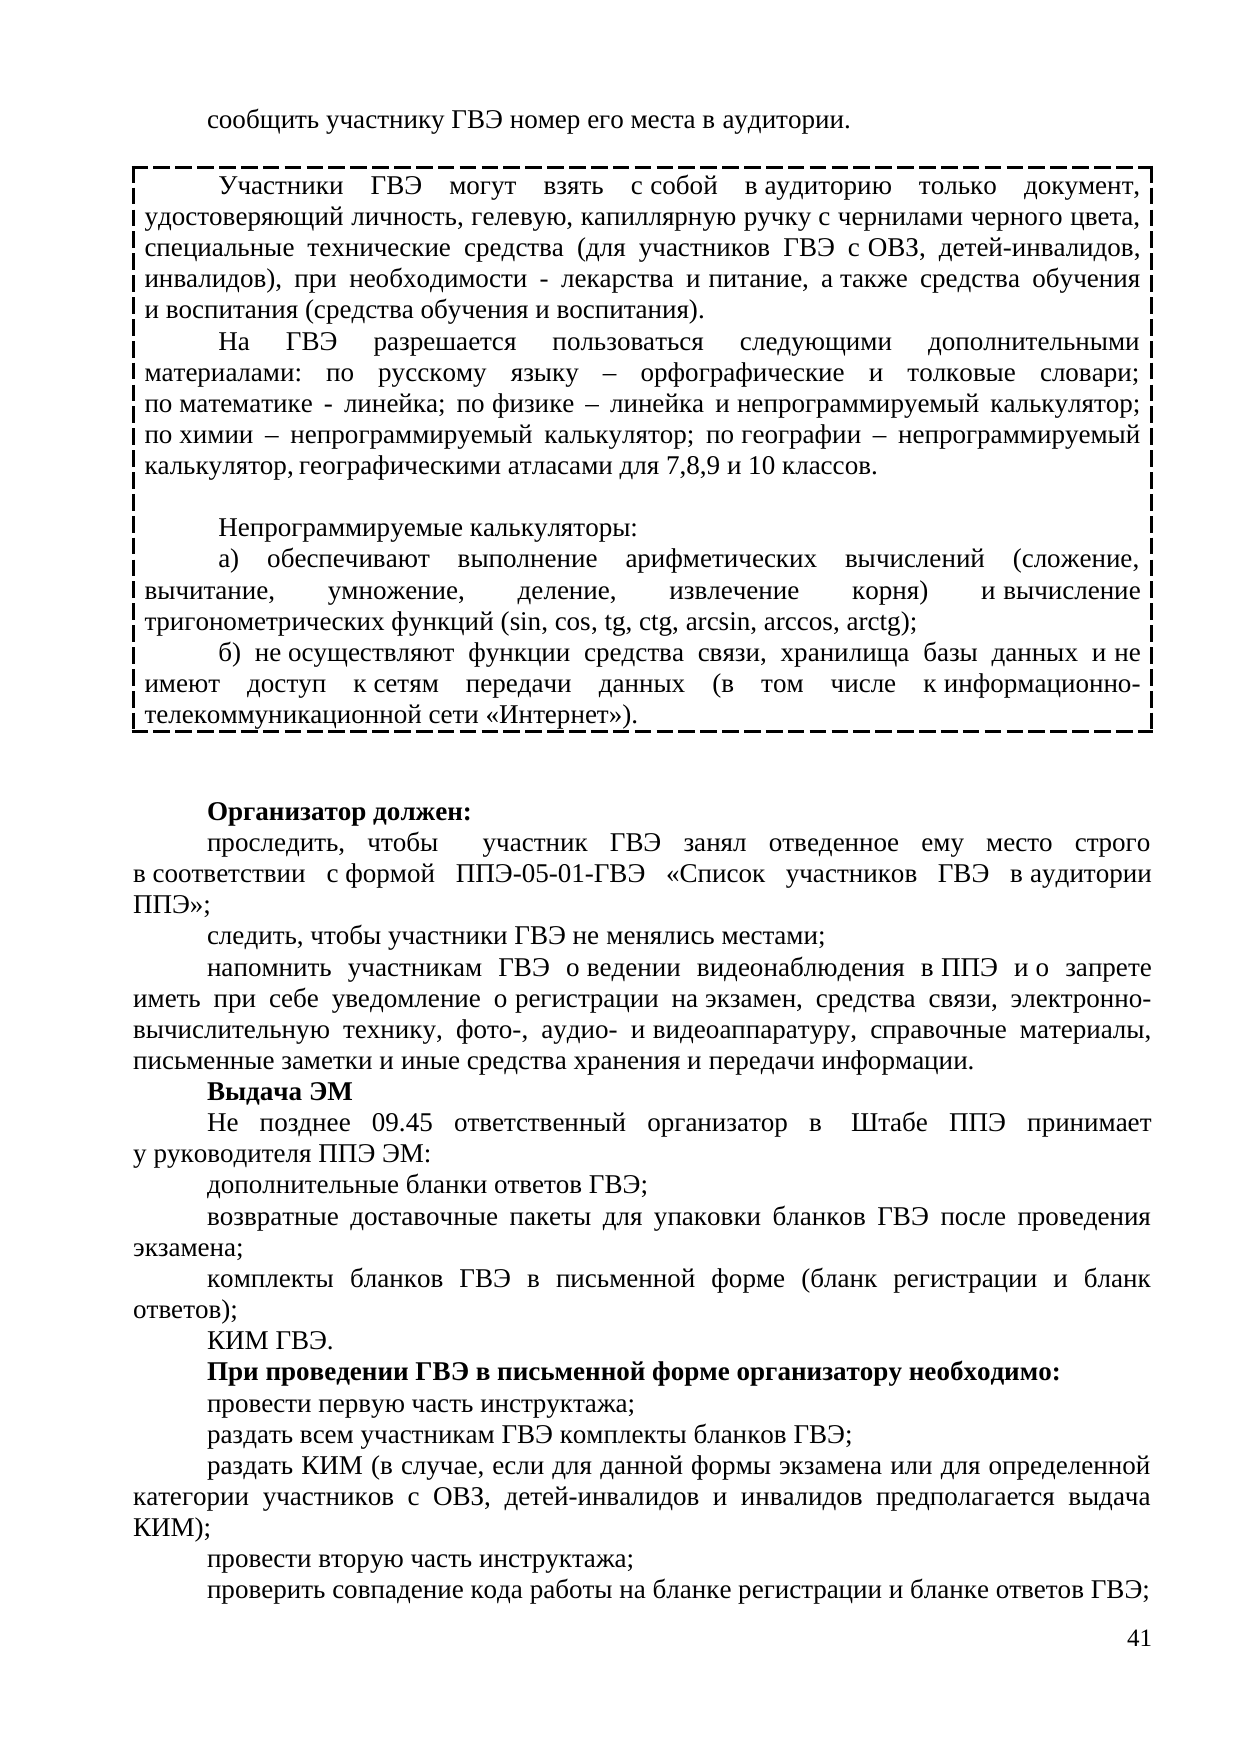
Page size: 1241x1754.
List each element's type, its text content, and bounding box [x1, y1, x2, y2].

text провести первую часть инструктажа; [133, 1387, 1152, 1418]
text провести вторую часть инструктажа; [133, 1542, 1152, 1573]
text следить, чтобы участники ГВЭ не менялись местами; [133, 919, 1152, 951]
text проверить совпадение кода работы на бланке регистрации и бланке ответов ГВЭ; [133, 1573, 1152, 1605]
table_header Участники ГВЭ могут взять с собой в аудиторию только документ, удостоверяющий личность, гелевую, капиллярную ручку с чернилами черного цвета, специальные технические средства (для участников ГВЭ с ОВЗ, детей-инвалидов, инвалидов), при необходимости - лекарства и питание, а также средства обучения и воспитания (средства обучения и воспитания). На ГВЭ разрешается пользоваться следующими дополнительными материалами: по русскому языку – орфографические и толковые словари; по математике - линейка; по физике – линейка и непрограммируемый калькулятор; по химии – непрограммируемый калькулятор; по географии – непрограммируемый калькулятор, географическими атласами для 7,8,9 и 10 классов. Непрограммируемые калькуляторы: а) обеспечивают выполнение арифметических вычислений (сложение, вычитание, умножение, деление, извлечение корня) и вычисление тригонометрических функций (sin, cos, tg, ctg, arcsin, arccos, arctg); б) не осуществляют функции средства связи, хранилища базы данных и не имеют доступ к сетям передачи данных (в том числе к информационно-телекоммуникационной сети «Интернет»). [133, 166, 1152, 729]
text Организатор должен: [133, 795, 1152, 826]
text Не позднее 09.45 ответственный организатор в Штабе ППЭ принимает у руководителя ППЭ ЭМ: [133, 1106, 1152, 1169]
text дополнительные бланки ответов ГВЭ; [133, 1169, 1152, 1200]
text раздать КИМ (в случае, если для данной формы экзамена или для определенной категории участников с ОВЗ, детей-инвалидов и инвалидов предполагается выдача КИМ); [133, 1449, 1152, 1542]
text проследить, чтобы участник ГВЭ занял отведенное ему место строго в соответствии с формой ППЭ-05-01-ГВЭ «Список участников ГВЭ в аудитории ППЭ»; [133, 826, 1152, 919]
text возвратные доставочные пакеты для упаковки бланков ГВЭ после проведения экзамена; [133, 1200, 1152, 1262]
text КИМ ГВЭ. [133, 1324, 1152, 1356]
text Выдача ЭМ [133, 1075, 1152, 1106]
text раздать всем участникам ГВЭ комплекты бланков ГВЭ; [133, 1418, 1152, 1449]
text сообщить участнику ГВЭ номер его места в аудитории. [133, 103, 1152, 134]
text напомнить участникам ГВЭ о ведении видеонаблюдения в ППЭ и о запрете иметь при себе уведомление о регистрации на экзамен, средства связи, электронно-вычислительную технику, фото-, аудио- и видеоаппаратуру, справочные материалы, письменные заметки и иные средства хранения и передачи информации. [133, 951, 1152, 1075]
text При проведении ГВЭ в письменной форме организатору необходимо: [133, 1356, 1152, 1387]
text комплекты бланков ГВЭ в письменной форме (бланк регистрации и бланк ответов); [133, 1262, 1152, 1324]
